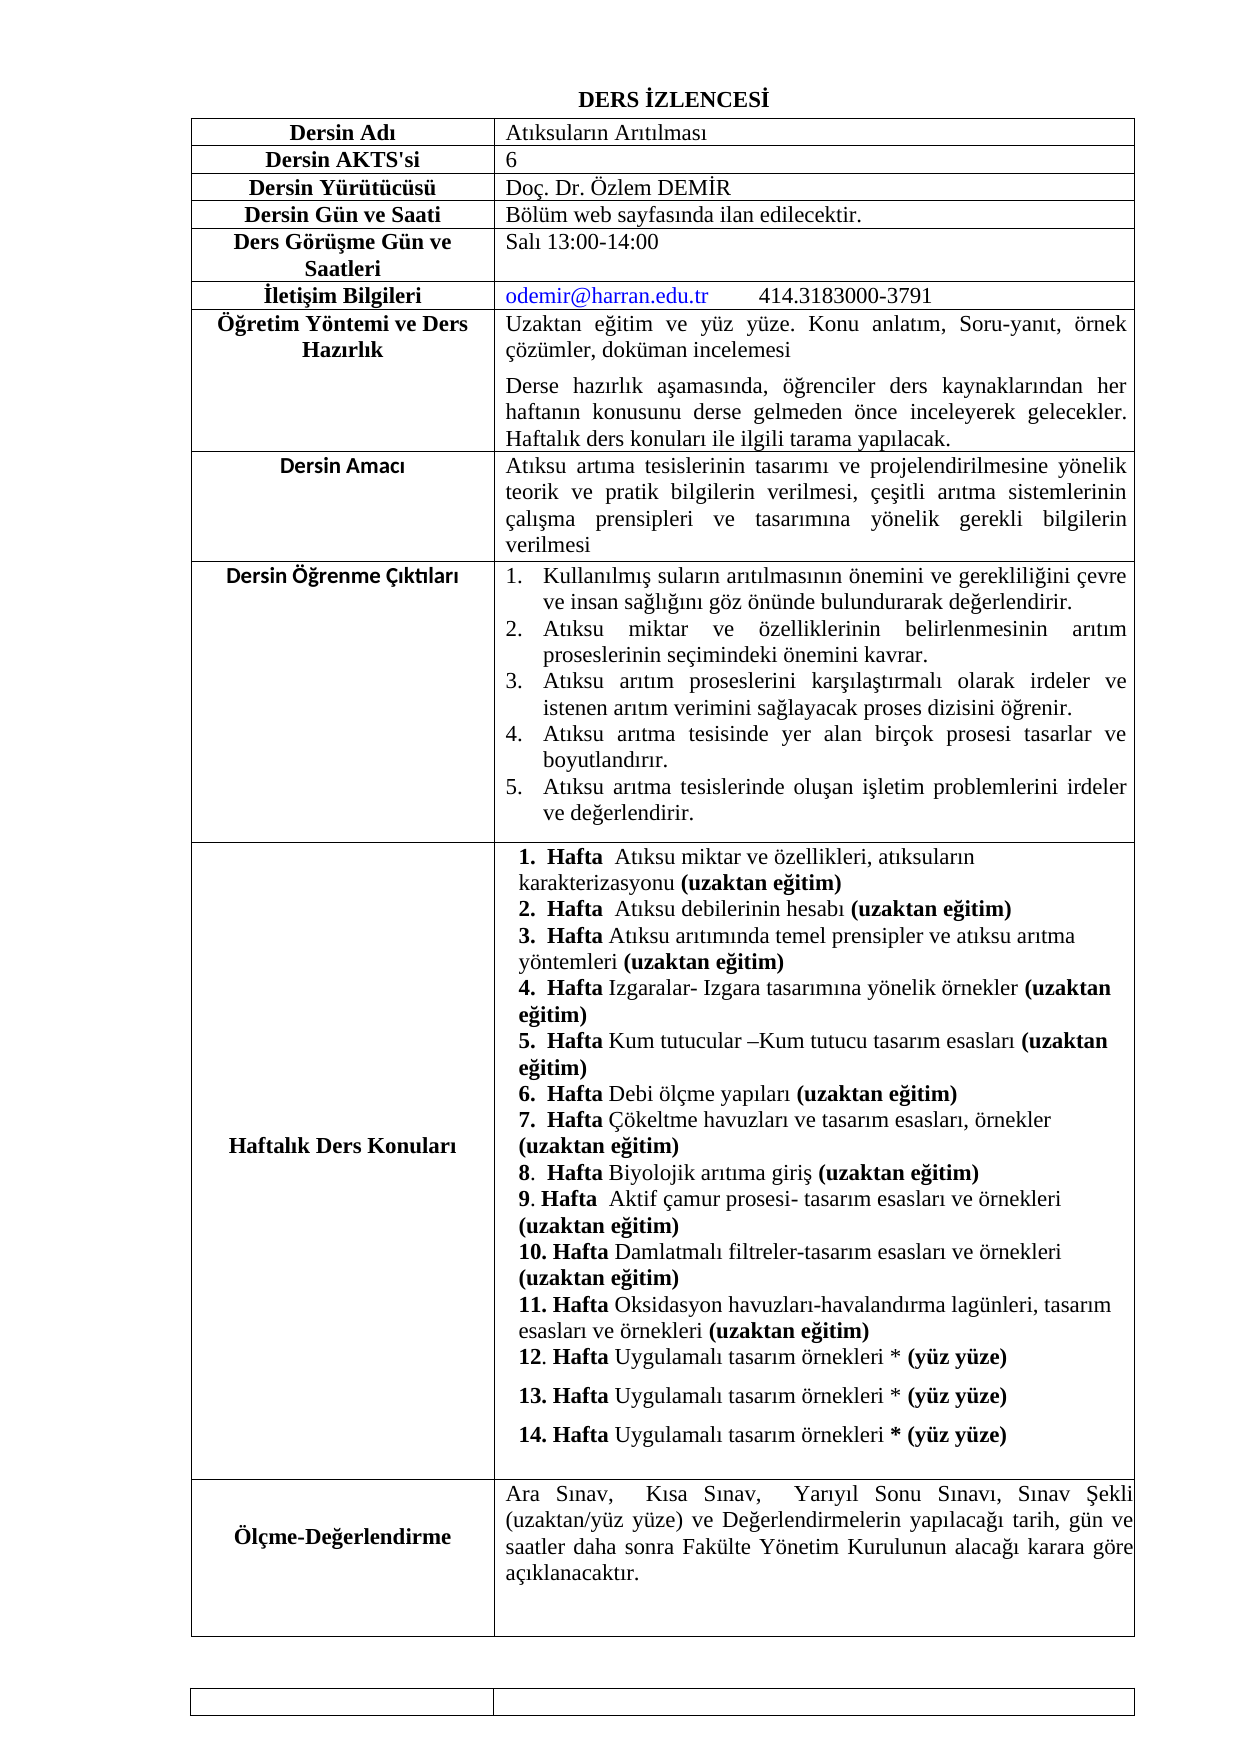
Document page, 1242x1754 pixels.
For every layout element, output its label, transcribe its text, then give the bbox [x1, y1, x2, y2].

table_cell Saatleri [192, 255, 494, 281]
table_cell Hazırlık [192, 336, 494, 451]
table_cell İletişim Bilgileri [192, 282, 494, 308]
table_cell Haftalık Ders Konuları [192, 843, 494, 1479]
table_cell Dersin Öğrenme Çıktıları [192, 562, 494, 842]
table_cell Kullanılmış suların arıtılmasının önemini ve gerekliliğini çevre ve insan sağlığını göz önünde bulundurarak değerlendirir. Atıksu miktar ve özelliklerinin belirlenmesinin arıtım proseslerinin seçimindeki önemini kavrar. Atıksu arıtım proseslerini karşılaştırmalı olarak irdeler ve istenen arıtım verimini sağlayacak proses dizisini öğrenir. Atıksu arıtma tesisinde yer alan birçok prosesi tasarlar ve boyutlandırır. Atıksu arıtma tesislerinde oluşan işletim problemlerini irdeler ve değerlendirir. [495, 562, 1134, 842]
table_cell Doç. Dr. Özlem DEMİR [495, 174, 1134, 200]
table_cell 1. Hafta Atıksu miktar ve özellikleri, atıksuların karakterizasyonu (uzaktan eğitim) 2. Hafta Atıksu debilerinin hesabı (uzaktan eğitim) 3. Hafta Atıksu arıtımında temel prensipler ve atıksu arıtma yöntemleri (uzaktan eğitim) 4. Hafta Izgaralar- Izgara tasarımına yönelik örnekler (uzaktan eğitim) 5. Hafta Kum tutucular –Kum tutucu tasarım esasları (uzaktan eğitim) 6. Hafta Debi ölçme yapıları (uzaktan eğitim) 7. Hafta Çökeltme havuzları ve tasarım esasları, örnekler (uzaktan eğitim) 8. Hafta Biyolojik arıtıma giriş (uzaktan eğitim) 9. Hafta Aktif çamur prosesi- tasarım esasları ve örnekleri (uzaktan eğitim) 10. Hafta Damlatmalı filtreler-tasarım esasları ve örnekleri (uzaktan eğitim) 11. Hafta Oksidasyon havuzları-havalandırma lagünleri, tasarım esasları ve örnekleri (uzaktan eğitim) 12. Hafta Uygulamalı tasarım örnekleri * (yüz yüze) 13. Hafta Uygulamalı tasarım örnekleri * (yüz yüze) 14. Hafta Uygulamalı tasarım örnekleri * (yüz yüze) [495, 843, 1134, 1479]
table_cell odemir@harran.edu.tr [495, 282, 738, 308]
table_header [494, 1689, 1134, 1715]
table_header [191, 1689, 493, 1715]
table_cell Atıksu artıma tesislerinin tasarımı ve projelendirilmesine yönelik teorik ve pratik bilgilerin verilmesi, çeşitli arıtma sistemlerinin çalışma prensipleri ve tasarımına yönelik gerekli bilgilerin verilmesi [495, 452, 1134, 561]
table_cell Bölüm web sayfasında ilan edilecektir. [495, 201, 1134, 227]
table_cell Dersin Amacı [192, 452, 494, 561]
table_cell Ders Görüşme Gün ve [192, 229, 494, 255]
table_cell Dersin AKTS'si [192, 146, 494, 173]
table_cell Uzaktan eğitim ve yüz yüze. Konu anlatım, Soru-yanıt, örnek çözümler, doküman incelemesi Derse hazırlık aşamasında, öğrenciler ders kaynaklarından her haftanın konusunu derse gelmeden önce inceleyerek gelecekler. Haftalık ders konuları ile ilgili tarama yapılacak. [495, 310, 1134, 451]
table_cell Dersin Yürütücüsü [192, 174, 494, 200]
table_cell Dersin Gün ve Saati [192, 201, 494, 227]
table_cell Ara Sınav, Kısa Sınav, Yarıyıl Sonu Sınavı, Sınav Şekli (uzaktan/yüz yüze) ve Değerlendirmelerin yapılacağı tarih, gün ve saatler daha sonra Fakülte Yönetim Kurulunun alacağı karara göre açıklanacaktır. [495, 1480, 1134, 1636]
table_cell Ölçme-Değerlendirme [192, 1480, 494, 1636]
table_cell 414.3183000-3791 [738, 282, 1134, 308]
table_cell 6 [495, 146, 1134, 173]
table_cell Öğretim Yöntemi ve Ders [192, 310, 494, 336]
text DERS İZLENCESİ [564, 86, 784, 113]
table_header Dersin Adı [192, 119, 494, 145]
table_header Atıksuların Arıtılması [495, 119, 1134, 145]
table_cell Salı 13:00-14:00 [495, 229, 1134, 281]
